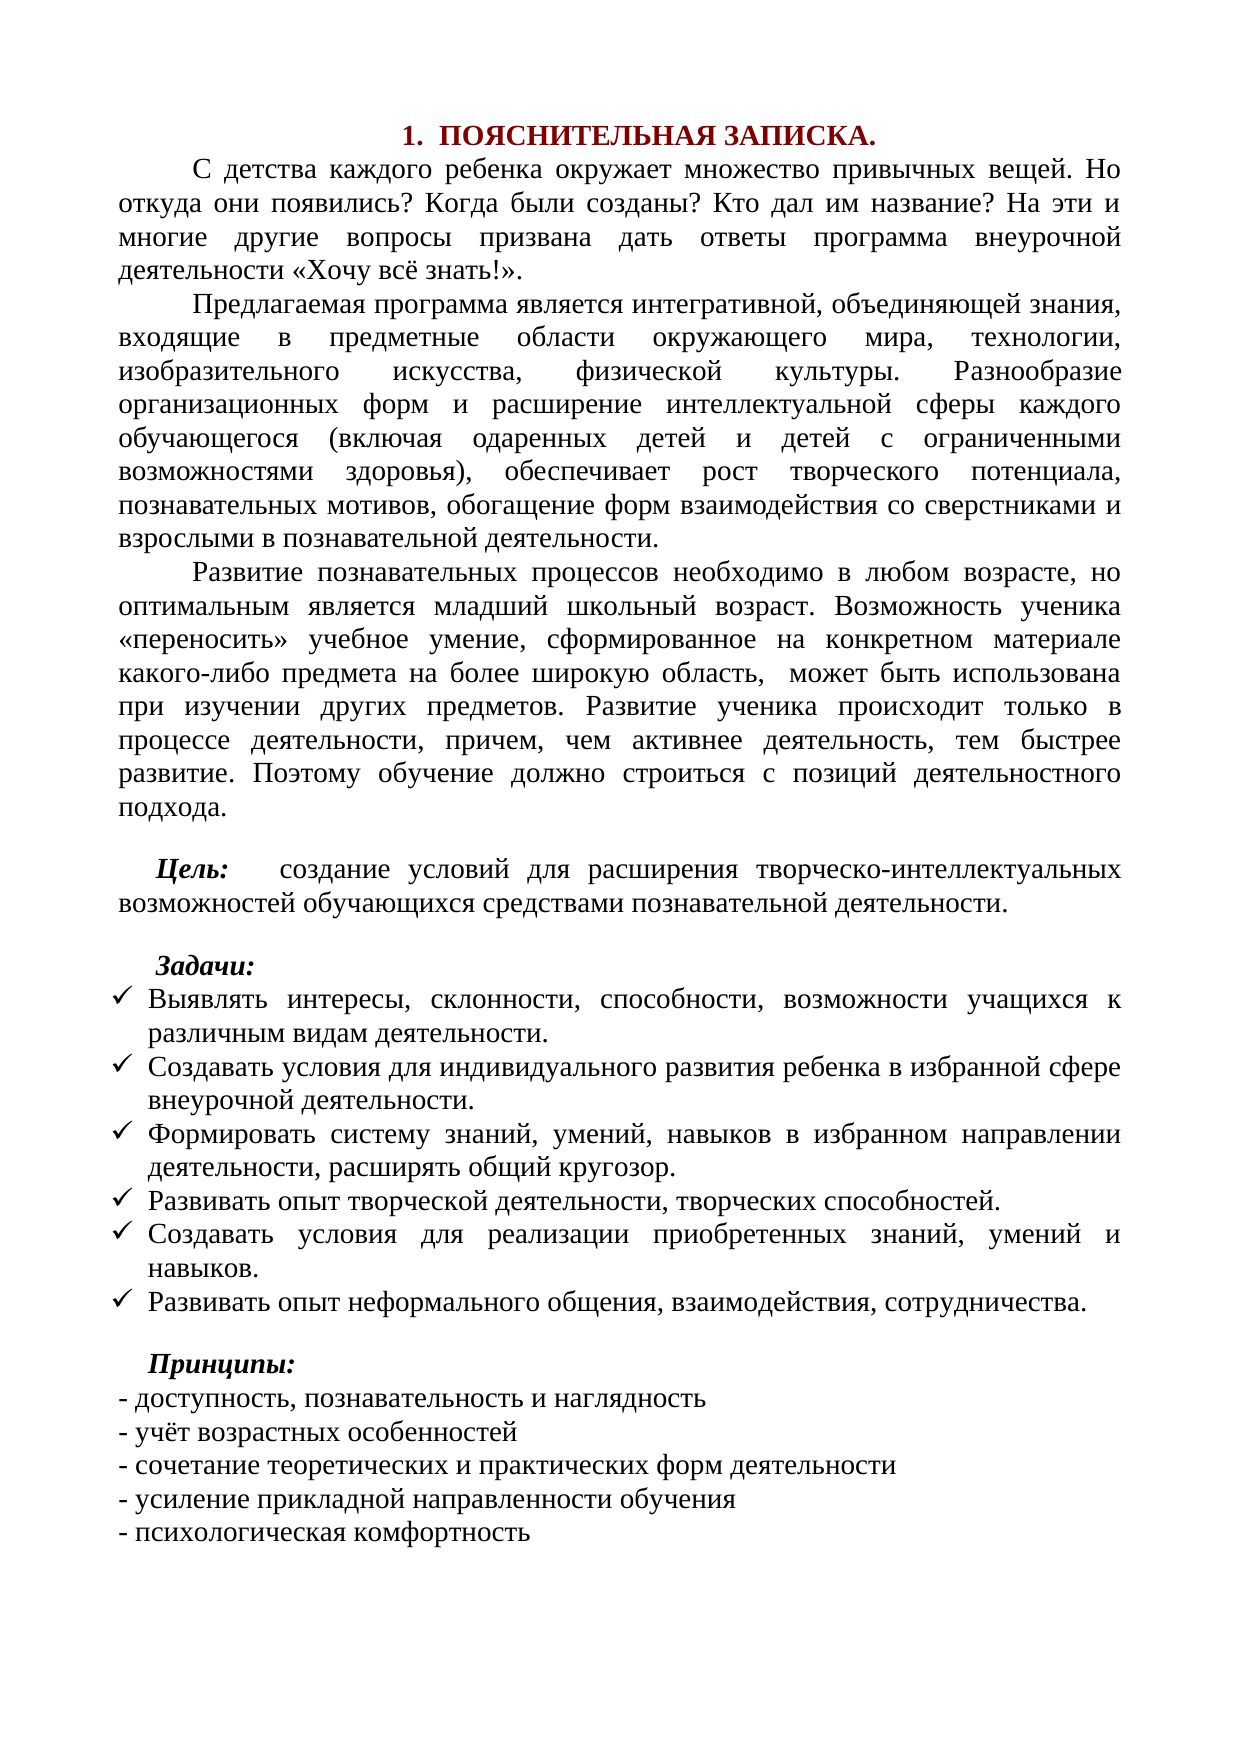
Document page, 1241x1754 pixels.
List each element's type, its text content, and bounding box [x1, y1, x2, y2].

text Предлагаемая программа является интегративной, объединяющей знания, входящие в предметные области окружающего мира, технологии, изобразительного искусства, физической культуры. Разнообразие организационных форм и расширение интеллектуальной сферы каждого обучающегося (включая одаренных детей и детей с ограниченными возможностями здоровья), обеспечивает рост творческого потенциала, познавательных мотивов, обогащение форм взаимодействия со сверстниками и взрослыми в познавательной деятельности. [118, 286, 1122, 554]
text - психологическая комфортность [118, 1514, 1122, 1548]
text Развитие познавательных процессов необходимо в любом возрасте, но оптимальным является младший школьный возраст. Возможность ученика «переносить» учебное умение, сформированное на конкретном материале какого-либо предмета на более широкую область, может быть использована при изучении других предметов. Развитие ученика происходит только в процессе деятельности, причем, чем активнее деятельность, тем быстрее развитие. Поэтому обучение должно строиться с позиций деятельностного подхода. [118, 554, 1122, 822]
list Развивать опыт творческой деятельности, творческих способностей. [110, 1183, 1122, 1217]
text - доступность, познавательность и наглядность [118, 1380, 1122, 1414]
list Выявлять интересы, склонности, способности, возможности учащихся к различным видам деятельности. [110, 981, 1122, 1049]
text Задачи: [118, 948, 1122, 981]
text С детства каждого ребенка окружает множество привычных вещей. Но откуда они появились? Когда были созданы? Кто дал им название? На эти и многие другие вопросы призвана дать ответы программа внеурочной деятельности «Хочу всё знать!». [118, 152, 1122, 286]
text - сочетание теоретических и практических форм деятельности [118, 1447, 1122, 1481]
list Формировать систему знаний, умений, навыков в избранном направлении деятельности, расширять общий кругозор. [110, 1116, 1122, 1183]
text Принципы: [118, 1347, 1122, 1380]
list ПОЯСНИТЕЛЬНАЯ ЗАПИСКА. [156, 118, 1122, 152]
list Развивать опыт неформального общения, взаимодействия, сотрудничества. [110, 1284, 1122, 1317]
text - усиление прикладной направленности обучения [118, 1481, 1122, 1514]
list Создавать условия для индивидуального развития ребенка в избранной сфере внеурочной деятельности. [110, 1049, 1122, 1116]
text - учёт возрастных особенностей [118, 1414, 1122, 1447]
text Цель: создание условий для расширения творческо-интеллектуальных возможностей обучающихся средствами познавательной деятельности. [118, 852, 1122, 919]
list Создавать условия для реализации приобретенных знаний, умений и навыков. [110, 1217, 1122, 1284]
